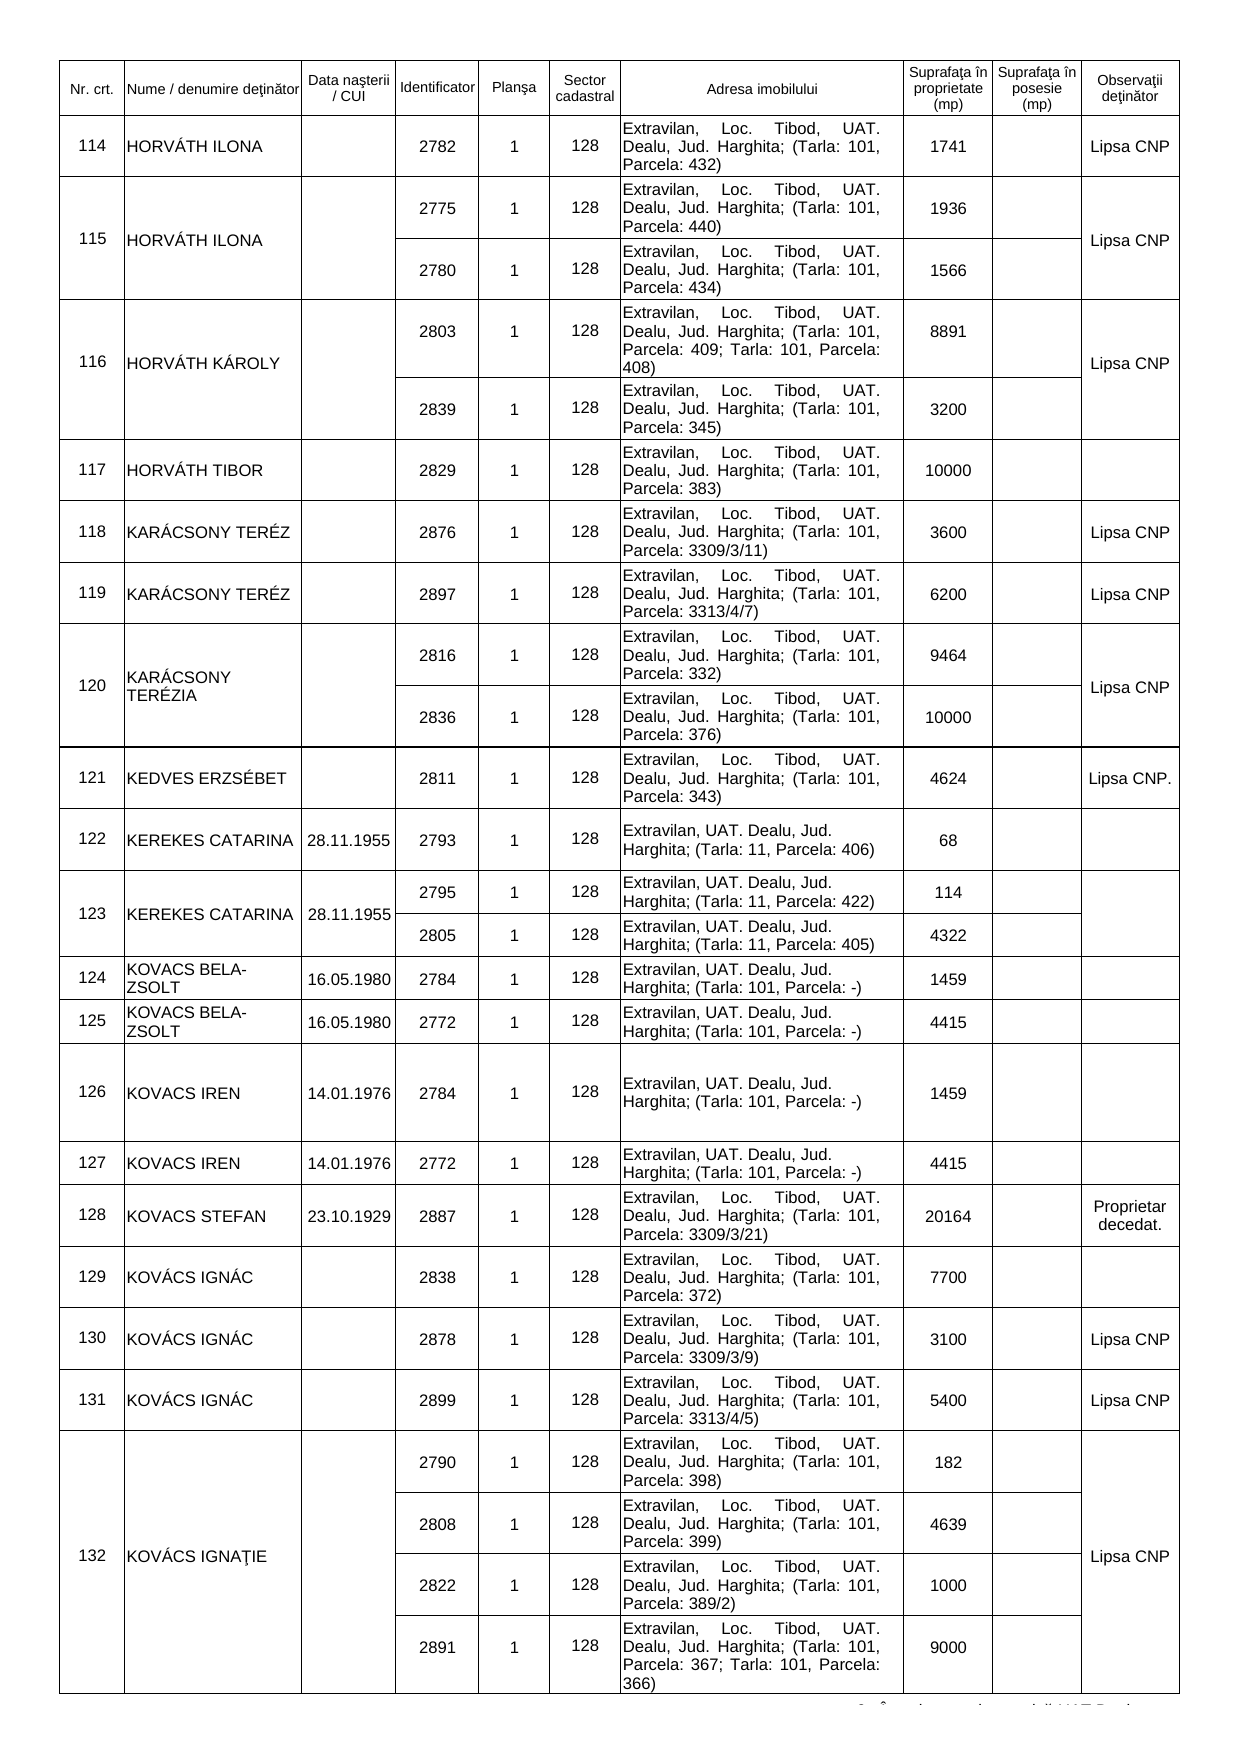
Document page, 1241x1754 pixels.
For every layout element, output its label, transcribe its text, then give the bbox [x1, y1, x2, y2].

table_header Nr. crt. [60, 61, 124, 115]
table_cell 3200 [904, 378, 992, 439]
table_cell 128 [550, 239, 620, 299]
table_cell 8891 [904, 300, 992, 377]
table_cell 132 [60, 1431, 124, 1693]
table_cell Extravilan, Loc. Tibod, UAT. Dealu, Jud. Harghita; (Tarla: 101, Parcela: 432) [621, 116, 903, 176]
table_cell 1 [479, 1000, 549, 1042]
table_cell 4415 [904, 1000, 992, 1042]
table_cell Extravilan, UAT. Dealu, Jud. Harghita; (Tarla: 11, Parcela: 422) [621, 871, 903, 913]
table_cell KOVÁCS IGNÁC [125, 1370, 301, 1430]
table_cell [993, 239, 1081, 299]
table_cell [993, 116, 1081, 176]
table_cell KEREKES CATARINA [125, 871, 301, 956]
table_cell [1082, 1000, 1179, 1042]
table_cell 2822 [396, 1554, 478, 1615]
table_cell [993, 1044, 1081, 1141]
table_cell 128 [550, 1431, 620, 1492]
table_cell 128 [550, 116, 620, 176]
table_cell 1 [479, 1247, 549, 1307]
table_cell [993, 1616, 1081, 1693]
table_cell 1 [479, 957, 549, 999]
table_cell 2878 [396, 1308, 478, 1369]
table_cell 2782 [396, 116, 478, 176]
table_cell Extravilan, Loc. Tibod, UAT. Dealu, Jud. Harghita; (Tarla: 101, Parcela: 345) [621, 378, 903, 439]
table_cell [302, 501, 395, 562]
table_cell 3600 [904, 501, 992, 562]
table_cell 2793 [396, 809, 478, 869]
table_cell Extravilan, Loc. Tibod, UAT. Dealu, Jud. Harghita; (Tarla: 101, Parcela: 389/2) [621, 1554, 903, 1615]
table_cell 2784 [396, 957, 478, 999]
table_cell 116 [60, 300, 124, 439]
table_cell Proprietar decedat. [1082, 1185, 1179, 1246]
table_cell 124 [60, 957, 124, 999]
table_cell 1 [479, 1431, 549, 1492]
table_cell KARÁCSONY TERÉZ [125, 563, 301, 623]
table_cell 2897 [396, 563, 478, 623]
table_cell 6200 [904, 563, 992, 623]
table_cell 128 [550, 501, 620, 562]
table_cell KOVACS STEFAN [125, 1185, 301, 1246]
table_cell [302, 440, 395, 500]
table_cell [993, 1000, 1081, 1042]
table_cell KOVÁCS IGNÁC [125, 1247, 301, 1307]
table_cell 1 [479, 177, 549, 238]
table_cell 128 [60, 1185, 124, 1246]
table_cell 118 [60, 501, 124, 562]
table_cell 117 [60, 440, 124, 500]
table_cell 16.05.1980 [302, 1000, 395, 1042]
table_cell 28.11.1955 [302, 871, 395, 956]
table_cell [993, 1247, 1081, 1307]
table_cell KEREKES CATARINA [125, 809, 301, 869]
table_cell 1 [479, 686, 549, 746]
table_cell Extravilan, Loc. Tibod, UAT. Dealu, Jud. Harghita; (Tarla: 101, Parcela: 409; Tarla: 101, Parcela: 408) [621, 300, 903, 377]
table_cell [1082, 1247, 1179, 1307]
table_cell 128 [550, 957, 620, 999]
table_cell Extravilan, Loc. Tibod, UAT. Dealu, Jud. Harghita; (Tarla: 101, Parcela: 3313/4/7) [621, 563, 903, 623]
table_cell 23.10.1929 [302, 1185, 395, 1246]
table_cell Extravilan, Loc. Tibod, UAT. Dealu, Jud. Harghita; (Tarla: 101, Parcela: 343) [621, 748, 903, 808]
table_cell 1 [479, 748, 549, 808]
table_cell 2803 [396, 300, 478, 377]
table_cell 1 [479, 1044, 549, 1141]
table_cell KOVÁCS IGNAŢIE [125, 1431, 301, 1693]
table_cell [302, 624, 395, 746]
table_cell [993, 1370, 1081, 1430]
table_cell Extravilan, Loc. Tibod, UAT. Dealu, Jud. Harghita; (Tarla: 101, Parcela: 399) [621, 1493, 903, 1553]
table_cell 1 [479, 563, 549, 623]
table_cell Extravilan, Loc. Tibod, UAT. Dealu, Jud. Harghita; (Tarla: 101, Parcela: 3313/4/5) [621, 1370, 903, 1430]
table_cell 1 [479, 378, 549, 439]
table_header Observaţii deţinător [1082, 61, 1179, 115]
table_cell [302, 177, 395, 299]
table_cell 1 [479, 809, 549, 869]
table_cell KARÁCSONY TERÉZ [125, 501, 301, 562]
table_cell Extravilan, Loc. Tibod, UAT. Dealu, Jud. Harghita; (Tarla: 101, Parcela: 434) [621, 239, 903, 299]
table_cell 2816 [396, 624, 478, 685]
table_cell 128 [550, 914, 620, 956]
table_cell [993, 1308, 1081, 1369]
table_header Data naşterii / CUI [302, 61, 395, 115]
table_cell 1 [479, 1308, 549, 1369]
table_cell 2891 [396, 1616, 478, 1693]
table_header Suprafaţa în proprietate (mp) [904, 61, 992, 115]
table_cell 9464 [904, 624, 992, 685]
table_cell [1082, 871, 1179, 956]
table_cell Extravilan, UAT. Dealu, Jud. Harghita; (Tarla: 101, Parcela: -) [621, 1000, 903, 1042]
table_cell 123 [60, 871, 124, 956]
table_cell 14.01.1976 [302, 1044, 395, 1141]
table_cell 1 [479, 116, 549, 176]
table_cell [993, 686, 1081, 746]
table_cell 128 [550, 378, 620, 439]
table_cell [993, 1185, 1081, 1246]
table_cell 2795 [396, 871, 478, 913]
table_cell 1000 [904, 1554, 992, 1615]
table_cell 128 [550, 300, 620, 377]
table_cell 2887 [396, 1185, 478, 1246]
table_cell 1459 [904, 957, 992, 999]
table_cell [993, 300, 1081, 377]
table_cell 1 [479, 1493, 549, 1553]
table_cell [1082, 1044, 1179, 1141]
table_header Identificator [396, 61, 478, 115]
table_cell KOVACS IREN [125, 1044, 301, 1141]
table_cell 129 [60, 1247, 124, 1307]
table_cell [302, 1431, 395, 1693]
table_cell [302, 1308, 395, 1369]
table_cell Extravilan, UAT. Dealu, Jud. Harghita; (Tarla: 11, Parcela: 405) [621, 914, 903, 956]
table_cell 121 [60, 748, 124, 808]
table_cell 1 [479, 1554, 549, 1615]
table_cell Lipsa CNP [1082, 1431, 1179, 1693]
table_cell 1 [479, 871, 549, 913]
table_cell 128 [550, 1554, 620, 1615]
table_cell HORVÁTH TIBOR [125, 440, 301, 500]
table_cell [993, 563, 1081, 623]
table_cell 1 [479, 300, 549, 377]
table_cell 182 [904, 1431, 992, 1492]
table_cell Lipsa CNP [1082, 501, 1179, 562]
table_cell 1741 [904, 116, 992, 176]
table_cell [993, 1142, 1081, 1184]
table_cell Extravilan, Loc. Tibod, UAT. Dealu, Jud. Harghita; (Tarla: 101, Parcela: 3309/3/21) [621, 1185, 903, 1246]
table_cell 1459 [904, 1044, 992, 1141]
table_cell Lipsa CNP [1082, 300, 1179, 439]
table_cell 2775 [396, 177, 478, 238]
table_cell [1082, 957, 1179, 999]
table_cell KOVACS BELA- ZSOLT [125, 1000, 301, 1042]
table_cell 2772 [396, 1142, 478, 1184]
table_cell 2876 [396, 501, 478, 562]
table_cell 20164 [904, 1185, 992, 1246]
table_cell 128 [550, 748, 620, 808]
table_cell [993, 809, 1081, 869]
table_cell [993, 624, 1081, 685]
table_cell 28.11.1955 [302, 809, 395, 869]
table_cell 127 [60, 1142, 124, 1184]
table_cell 114 [904, 871, 992, 913]
table_cell Extravilan, UAT. Dealu, Jud. Harghita; (Tarla: 101, Parcela: -) [621, 957, 903, 999]
table_cell 128 [550, 686, 620, 746]
table_cell 130 [60, 1308, 124, 1369]
table_cell HORVÁTH ILONA [125, 177, 301, 299]
table_cell KARÁCSONY TERÉZIA [125, 624, 301, 746]
table_header Planşa [479, 61, 549, 115]
table_cell 2805 [396, 914, 478, 956]
table_cell 114 [60, 116, 124, 176]
table_cell Extravilan, Loc. Tibod, UAT. Dealu, Jud. Harghita; (Tarla: 101, Parcela: 398) [621, 1431, 903, 1492]
table_cell 131 [60, 1370, 124, 1430]
table_cell 120 [60, 624, 124, 746]
table_cell 125 [60, 1000, 124, 1042]
table_cell 126 [60, 1044, 124, 1141]
table_cell 115 [60, 177, 124, 299]
table_cell 10000 [904, 440, 992, 500]
table_cell 1936 [904, 177, 992, 238]
table_cell 128 [550, 1000, 620, 1042]
table_cell 68 [904, 809, 992, 869]
table_cell 9000 [904, 1616, 992, 1693]
table_cell Extravilan, Loc. Tibod, UAT. Dealu, Jud. Harghita; (Tarla: 101, Parcela: 376) [621, 686, 903, 746]
table_cell KOVÁCS IGNÁC [125, 1308, 301, 1369]
table_cell 2838 [396, 1247, 478, 1307]
table_cell 128 [550, 871, 620, 913]
table_cell Extravilan, UAT. Dealu, Jud. Harghita; (Tarla: 101, Parcela: -) [621, 1142, 903, 1184]
table_cell [993, 440, 1081, 500]
table_header Nume / denumire deţinător [125, 61, 301, 115]
table_cell 1 [479, 440, 549, 500]
table_cell [993, 378, 1081, 439]
table_cell 122 [60, 809, 124, 869]
table_cell [993, 1431, 1081, 1492]
table_cell Extravilan, UAT. Dealu, Jud. Harghita; (Tarla: 101, Parcela: -) [621, 1044, 903, 1141]
table_cell [302, 1247, 395, 1307]
table_cell 2772 [396, 1000, 478, 1042]
table_cell HORVÁTH KÁROLY [125, 300, 301, 439]
table_cell Lipsa CNP [1082, 563, 1179, 623]
table_cell 2808 [396, 1493, 478, 1553]
table_cell 4639 [904, 1493, 992, 1553]
table_cell 3100 [904, 1308, 992, 1369]
table_cell [302, 116, 395, 176]
table_cell 128 [550, 1493, 620, 1553]
table_cell 4322 [904, 914, 992, 956]
table_cell 128 [550, 1247, 620, 1307]
table_cell [302, 1370, 395, 1430]
table_cell Extravilan, UAT. Dealu, Jud. Harghita; (Tarla: 11, Parcela: 406) [621, 809, 903, 869]
table_cell [993, 1554, 1081, 1615]
table_cell Extravilan, Loc. Tibod, UAT. Dealu, Jud. Harghita; (Tarla: 101, Parcela: 383) [621, 440, 903, 500]
table_cell [993, 914, 1081, 956]
table_cell Lipsa CNP [1082, 177, 1179, 299]
table_cell 128 [550, 1308, 620, 1369]
table_cell Lipsa CNP [1082, 116, 1179, 176]
table_cell [993, 871, 1081, 913]
table_cell KOVACS BELA- ZSOLT [125, 957, 301, 999]
table_cell 2811 [396, 748, 478, 808]
table_cell 128 [550, 1370, 620, 1430]
table_cell Lipsa CNP [1082, 624, 1179, 746]
table_cell [993, 177, 1081, 238]
table_cell 1 [479, 1616, 549, 1693]
table_cell 128 [550, 1044, 620, 1141]
table_cell 128 [550, 1616, 620, 1693]
table_cell [1082, 1142, 1179, 1184]
table_cell [302, 748, 395, 808]
table_cell 1 [479, 1370, 549, 1430]
table_cell 128 [550, 177, 620, 238]
table_cell [993, 501, 1081, 562]
table_cell Lipsa CNP [1082, 1308, 1179, 1369]
table_cell Lipsa CNP [1082, 1370, 1179, 1430]
table_header Sector cadastral [550, 61, 620, 115]
table_cell KOVACS IREN [125, 1142, 301, 1184]
table_cell 128 [550, 1142, 620, 1184]
table_cell 14.01.1976 [302, 1142, 395, 1184]
table_cell 2790 [396, 1431, 478, 1492]
table_cell 128 [550, 1185, 620, 1246]
table_cell 1 [479, 914, 549, 956]
table_cell Extravilan, Loc. Tibod, UAT. Dealu, Jud. Harghita; (Tarla: 101, Parcela: 3309/3/9) [621, 1308, 903, 1369]
table_cell 2836 [396, 686, 478, 746]
table_cell 1 [479, 624, 549, 685]
table_header Adresa imobilului [621, 61, 903, 115]
table_cell 128 [550, 809, 620, 869]
table_cell 1 [479, 1142, 549, 1184]
table_cell 5400 [904, 1370, 992, 1430]
table_cell Extravilan, Loc. Tibod, UAT. Dealu, Jud. Harghita; (Tarla: 101, Parcela: 372) [621, 1247, 903, 1307]
table_cell 128 [550, 440, 620, 500]
table_cell 1 [479, 1185, 549, 1246]
table_cell [1082, 809, 1179, 869]
table_cell [302, 563, 395, 623]
table_cell Extravilan, Loc. Tibod, UAT. Dealu, Jud. Harghita; (Tarla: 101, Parcela: 3309/3/11) [621, 501, 903, 562]
table_cell 119 [60, 563, 124, 623]
table_cell 16.05.1980 [302, 957, 395, 999]
table_cell Lipsa CNP. [1082, 748, 1179, 808]
table_cell [993, 957, 1081, 999]
table_cell [993, 1493, 1081, 1553]
table_cell 2829 [396, 440, 478, 500]
table_cell 2784 [396, 1044, 478, 1141]
table_cell 2839 [396, 378, 478, 439]
table_cell 2899 [396, 1370, 478, 1430]
table_cell 1 [479, 239, 549, 299]
table_header Suprafaţa în posesie (mp) [993, 61, 1081, 115]
table_cell Extravilan, Loc. Tibod, UAT. Dealu, Jud. Harghita; (Tarla: 101, Parcela: 440) [621, 177, 903, 238]
table_cell 7700 [904, 1247, 992, 1307]
table_cell HORVÁTH ILONA [125, 116, 301, 176]
table_cell 1 [479, 501, 549, 562]
table_cell 128 [550, 563, 620, 623]
table_cell KEDVES ERZSÉBET [125, 748, 301, 808]
table_cell 2780 [396, 239, 478, 299]
table_cell 4624 [904, 748, 992, 808]
table_cell 10000 [904, 686, 992, 746]
table_cell 1566 [904, 239, 992, 299]
table_cell [1082, 440, 1179, 500]
table_cell 4415 [904, 1142, 992, 1184]
table_cell Extravilan, Loc. Tibod, UAT. Dealu, Jud. Harghita; (Tarla: 101, Parcela: 332) [621, 624, 903, 685]
table_cell Extravilan, Loc. Tibod, UAT. Dealu, Jud. Harghita; (Tarla: 101, Parcela: 367; Tarla: 101, Parcela: 366) [621, 1616, 903, 1693]
table_cell [993, 748, 1081, 808]
table_cell [302, 300, 395, 439]
table_cell 128 [550, 624, 620, 685]
